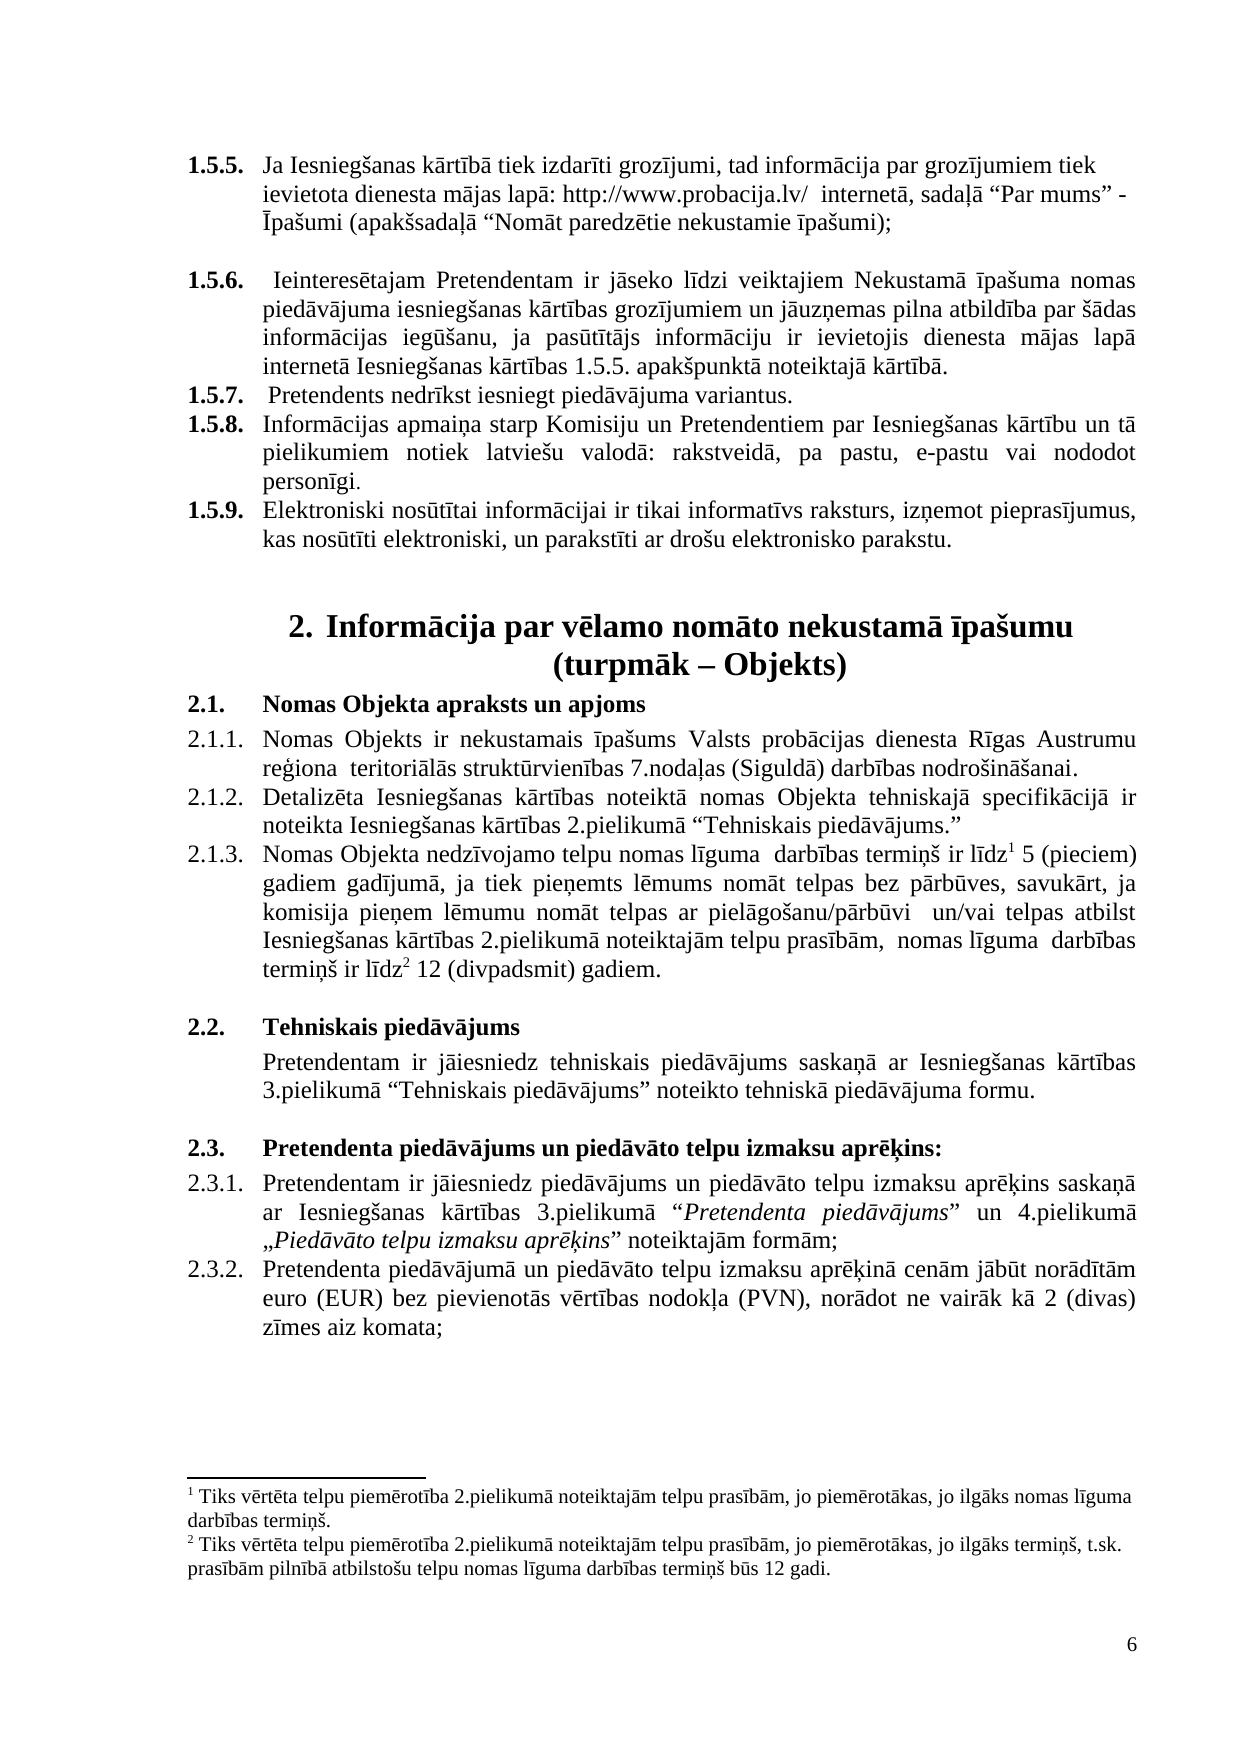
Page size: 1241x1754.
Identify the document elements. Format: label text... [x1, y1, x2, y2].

text Pretendentam ir jāiesniedz tehniskais piedāvājums saskaņā ar Iesniegšanas kārtības 3.pielikumā “Tehniskais piedāvājums” noteikto tehniskā piedāvājuma formu. [262, 1047, 1137, 1104]
list Pretendentam ir jāiesniedz piedāvājums un piedāvāto telpu izmaksu aprēķins saskaņā ar Iesniegšanas kārtības 3.pielikumā “Pretendenta piedāvājums” un 4.pielikumā „Piedāvāto telpu izmaksu aprēķins” noteiktajām formām; [187, 1168, 1137, 1254]
list Informācijas apmaiņa starp Komisiju un Pretendentiem par Iesniegšanas kārtību un tā pielikumiem notiek latviešu valodā: rakstveidā, pa pastu, e-pastu vai nododot personīgi. [187, 409, 1137, 495]
list Pretendenta piedāvājumā un piedāvāto telpu izmaksu aprēķinā cenām jābūt norādītām euro (EUR) bez pievienotās vērtības nodokļa (PVN), norādot ne vairāk kā 2 (divas) zīmes aiz komata; [187, 1254, 1137, 1340]
list Pretendents nedrīkst iesniegt piedāvājuma variantus. [187, 380, 1137, 409]
subtitle Tehniskais piedāvājums [187, 1012, 1137, 1040]
subtitle Nomas Objekta apraksts un apjoms [187, 689, 1137, 718]
subtitle Pretendenta piedāvājums un piedāvāto telpu izmaksu aprēķins: [187, 1133, 1137, 1162]
title Informācija par vēlamo nomāto nekustamā īpašumu (turpmāk – Objekts) [225, 606, 1137, 683]
list Detalizēta Iesniegšanas kārtības noteiktā nomas Objekta tehniskajā specifikācijā ir noteikta Iesniegšanas kārtības 2.pielikumā “Tehniskais piedāvājums.” [187, 782, 1137, 839]
list Nomas Objekta nedzīvojamo telpu nomas līguma darbības termiņš ir līdz 5 (pieciem) gadiem gadījumā, ja tiek pieņemts lēmums nomāt telpas bez pārbūves, savukārt, ja komisija pieņem lēmumu nomāt telpas ar pielāgošanu/pārbūvi un/vai telpas atbilst Iesniegšanas kārtības 2.pielikumā noteiktajām telpu prasībām, nomas līguma darbības termiņš ir līdz 12 (divpadsmit) gadiem. [187, 839, 1137, 983]
list Elektroniski nosūtītai informācijai ir tikai informatīvs raksturs, izņemot pieprasījumus, kas nosūtīti elektroniski, un parakstīti ar drošu elektronisko parakstu. [187, 495, 1137, 552]
list Ieinteresētajam Pretendentam ir jāseko līdzi veiktajiem Nekustamā īpašuma nomas piedāvājuma iesniegšanas kārtības grozījumiem un jāuzņemas pilna atbildība par šādas informācijas iegūšanu, ja pasūtītājs informāciju ir ievietojis dienesta mājas lapā internetā Iesniegšanas kārtības 1.5.5. apakšpunktā noteiktajā kārtībā. [187, 265, 1137, 380]
list Nomas Objekts ir nekustamais īpašums Valsts probācijas dienesta Rīgas Austrumu reģiona teritoriālās struktūrvienības 7.nodaļas (Siguldā) darbības nodrošināšanai. [187, 724, 1137, 782]
list Ja Iesniegšanas kārtībā tiek izdarīti grozījumi, tad informācija par grozījumiem tiek ievietota dienesta mājas lapā: http://www.probacija.lv/ internetā, sadaļā “Par mums” - Īpašumi (apakšsadaļā “Nomāt paredzētie nekustamie īpašumi); [187, 150, 1137, 236]
